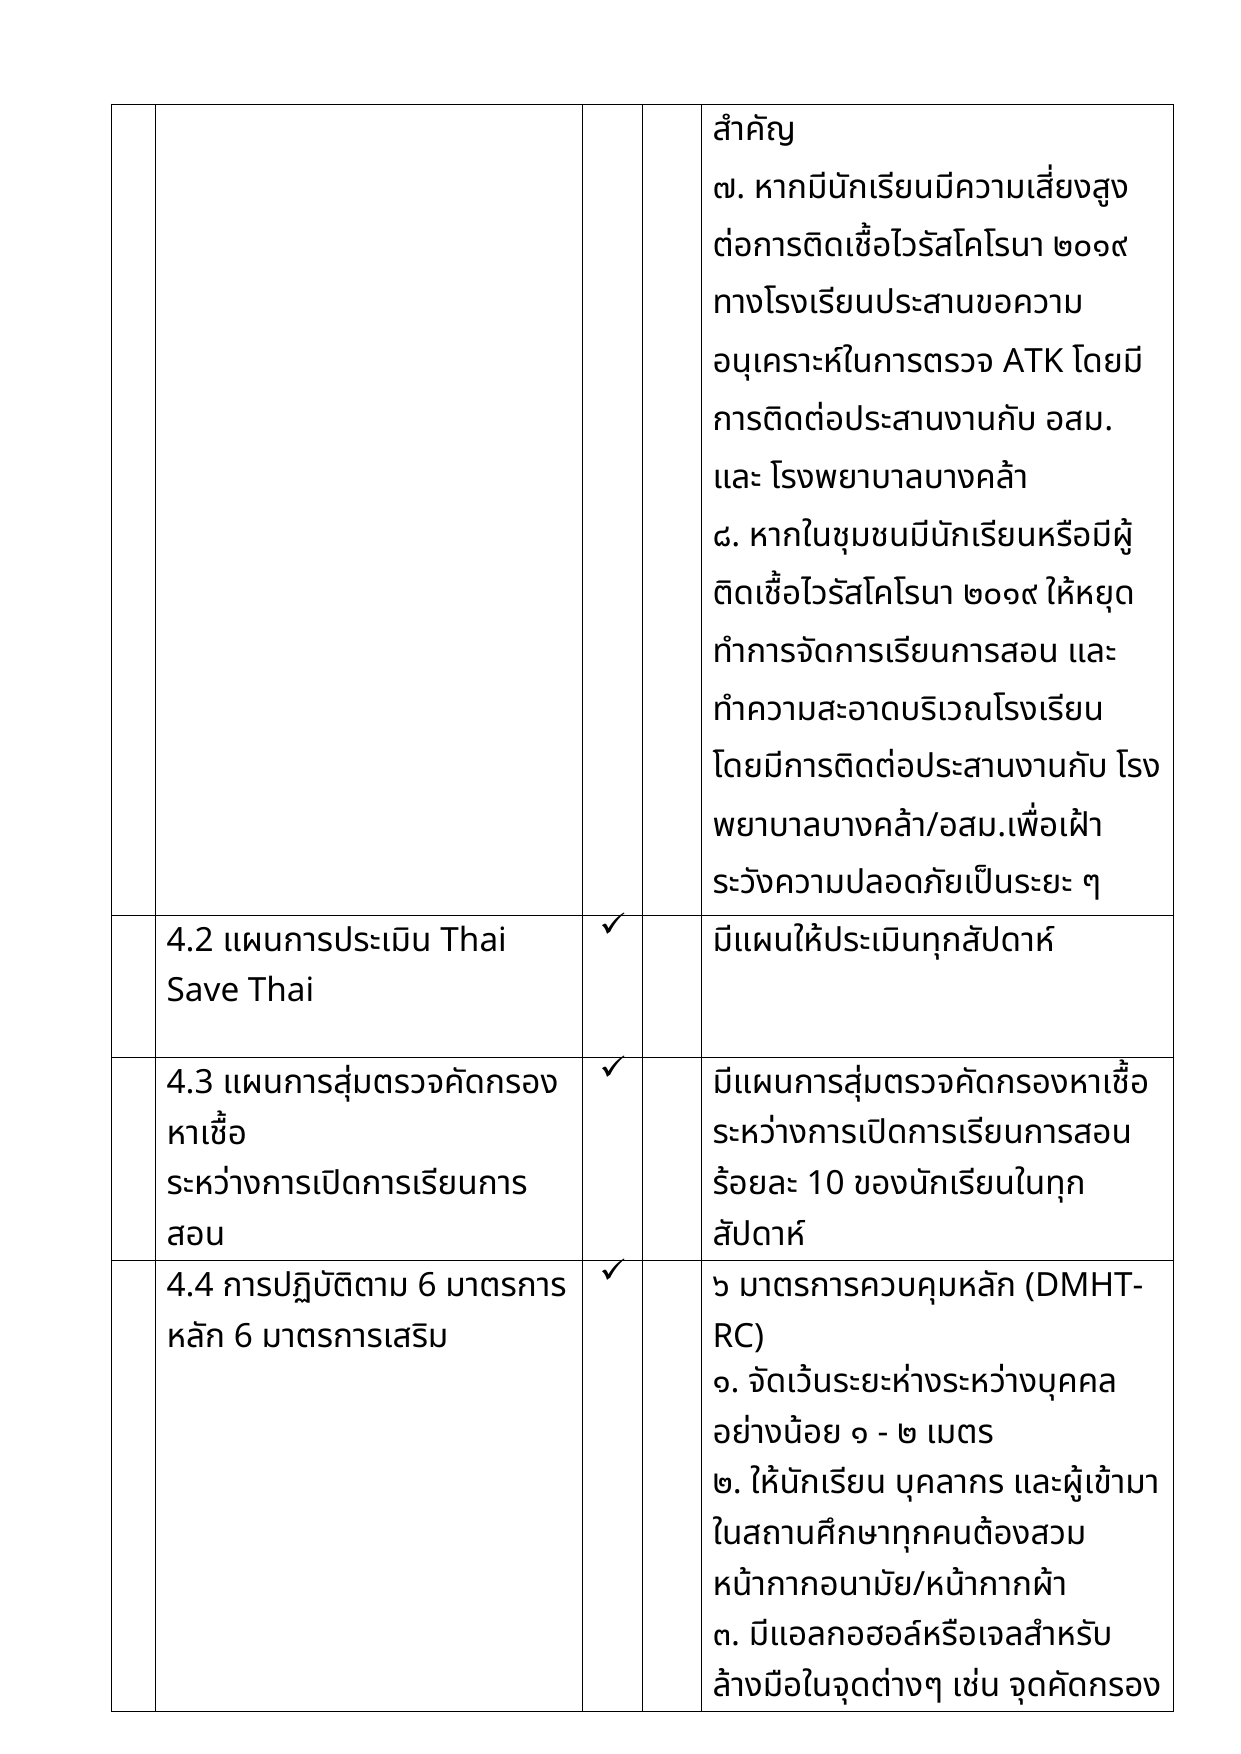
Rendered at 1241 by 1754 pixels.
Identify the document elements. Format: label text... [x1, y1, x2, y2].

table_cell [112, 1261, 155, 1711]
table_cell [112, 916, 155, 1057]
table_cell [112, 1058, 155, 1260]
table_cell [643, 916, 701, 1057]
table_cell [156, 1261, 582, 1711]
table_cell 4.2 แผนการประเมิน Thai Save Thai [156, 916, 582, 1057]
table_cell [583, 1261, 642, 1711]
table_cell 4.3 แผนการสุ่มตรวจคัดกรองหาเชื้อ ระหว่างการเปิดการเรียนการสอน [156, 1058, 582, 1260]
table_cell [583, 916, 642, 1057]
table_cell [643, 1261, 701, 1711]
table_cell มีแผนการสุ่มตรวจคัดกรองหาเชื้อระหว่างการเปิดการเรียนการสอนร้อยละ 10 ของนักเรียนในทุกสัปดาห์ [702, 1058, 1173, 1260]
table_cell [702, 105, 1173, 914]
table_cell [643, 1058, 701, 1260]
table_cell [583, 105, 642, 914]
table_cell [702, 1261, 1173, 1711]
table_cell [643, 105, 701, 914]
table_cell [583, 1058, 642, 1260]
table_cell มีแผนให้ประเมินทุกสัปดาห์ [702, 916, 1173, 1057]
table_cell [156, 105, 582, 914]
table_cell [112, 105, 155, 914]
